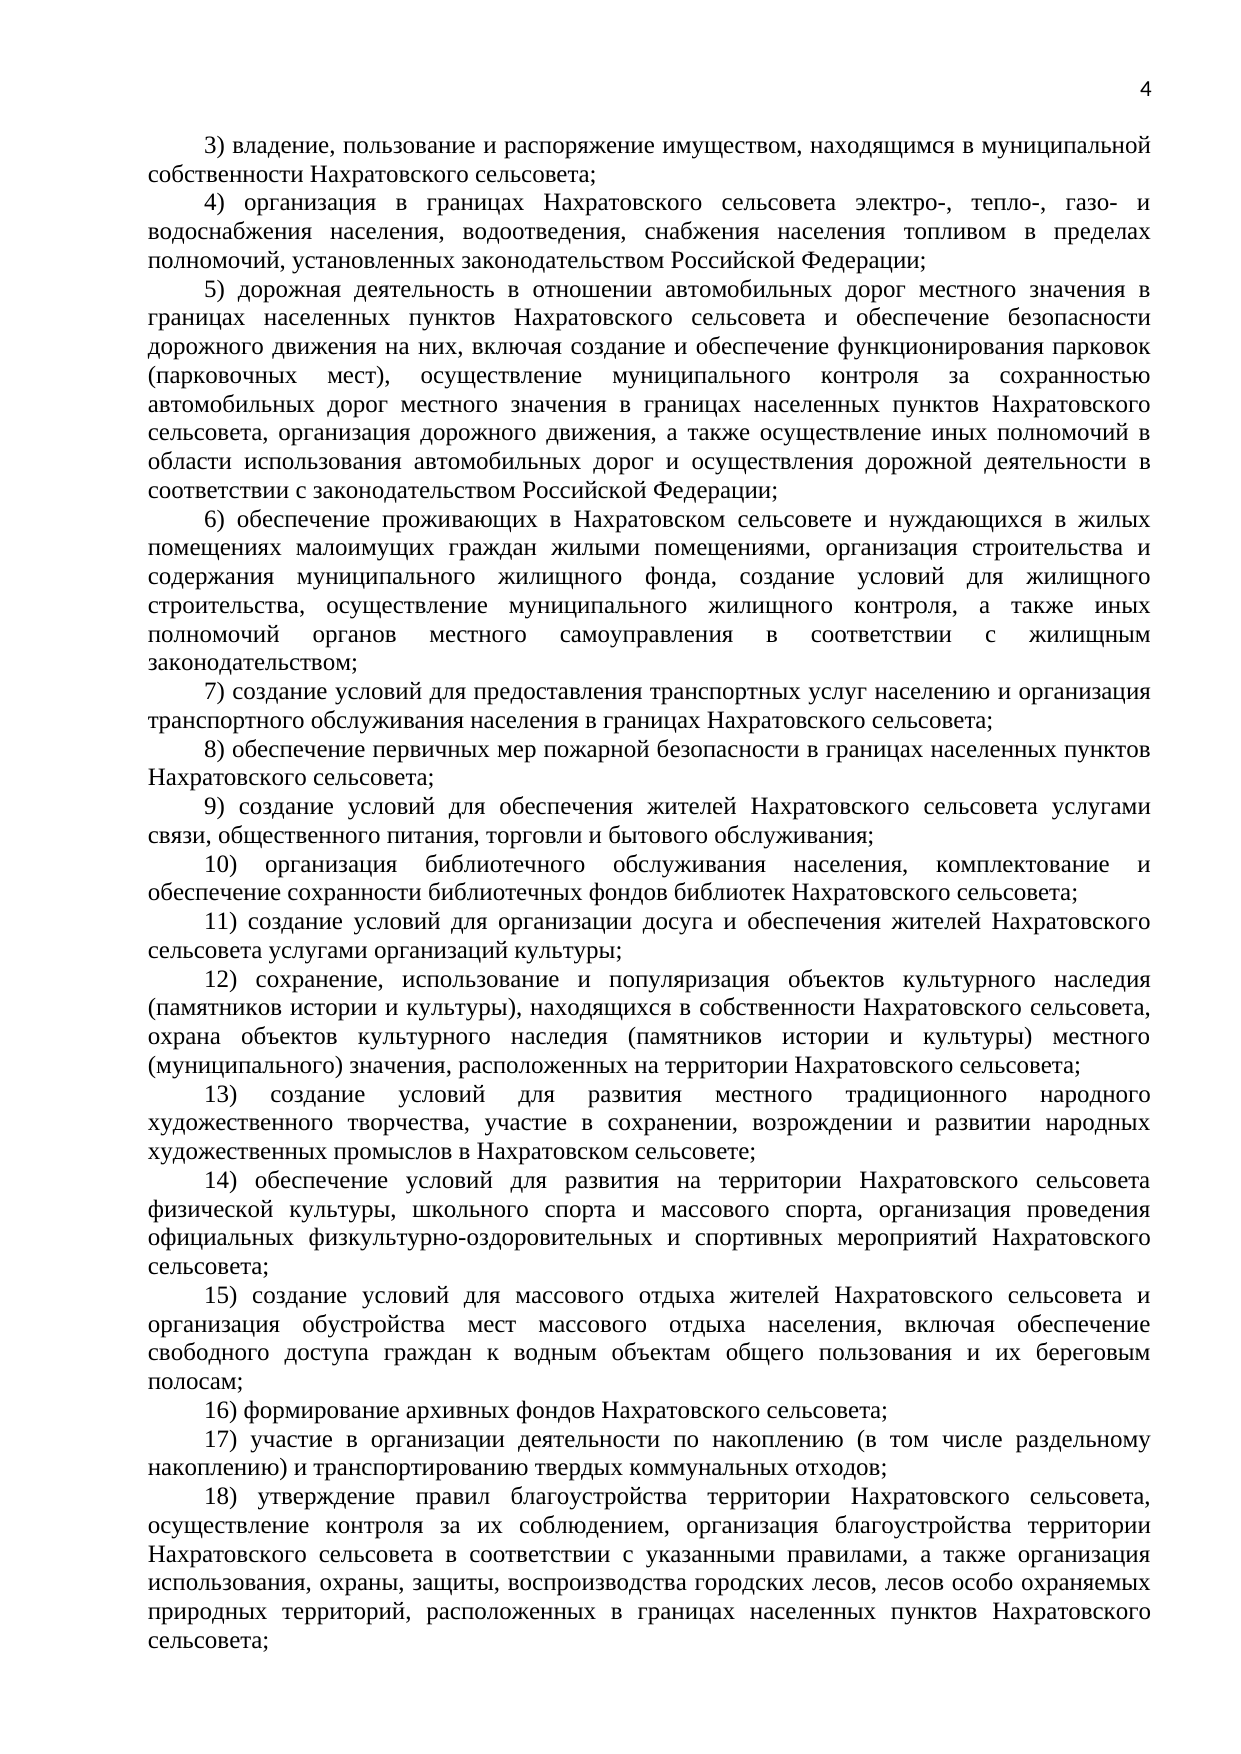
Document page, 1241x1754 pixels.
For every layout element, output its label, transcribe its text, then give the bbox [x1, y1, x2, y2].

text 7) создание условий для предоставления транспортных услуг населению и организация транспортного обслуживания населения в границах Нахратовского сельсовета; [148, 676, 1152, 734]
text 3) владение, пользование и распоряжение имуществом, находящимся в муниципальной собственности Нахратовского сельсовета; [148, 130, 1152, 187]
text 6) обеспечение проживающих в Нахратовском сельсовете и нуждающихся в жилых помещениях малоимущих граждан жилыми помещениями, организация строительства и содержания муниципального жилищного фонда, создание условий для жилищного строительства, осуществление муниципального жилищного контроля, а также иных полномочий органов местного самоуправления в соответствии с жилищным законодательством; [148, 504, 1152, 676]
text 4) организация в границах Нахратовского сельсовета электро-, тепло-, газо- и водоснабжения населения, водоотведения, снабжения населения топливом в пределах полномочий, установленных законодательством Российской Федерации; [148, 187, 1152, 274]
text 14) обеспечение условий для развития на территории Нахратовского сельсовета физической культуры, школьного спорта и массового спорта, организация проведения официальных физкультурно-оздоровительных и спортивных мероприятий Нахратовского сельсовета; [148, 1165, 1152, 1280]
text 16) формирование архивных фондов Нахратовского сельсовета; [148, 1395, 1152, 1424]
text 9) создание условий для обеспечения жителей Нахратовского сельсовета услугами связи, общественного питания, торговли и бытового обслуживания; [148, 791, 1152, 849]
text 10) организация библиотечного обслуживания населения, комплектование и обеспечение сохранности библиотечных фондов библиотек Нахратовского сельсовета; [148, 849, 1152, 906]
text 13) создание условий для развития местного традиционного народного художественного творчества, участие в сохранении, возрождении и развитии народных художественных промыслов в Нахратовском сельсовете; [148, 1079, 1152, 1165]
text 8) обеспечение первичных мер пожарной безопасности в границах населенных пунктов Нахратовского сельсовета; [148, 734, 1152, 791]
text 18) утверждение правил благоустройства территории Нахратовского сельсовета, осуществление контроля за их соблюдением, организация благоустройства территории Нахратовского сельсовета в соответствии с указанными правилами, а также организация использования, охраны, защиты, воспроизводства городских лесов, лесов особо охраняемых природных территорий, расположенных в границах населенных пунктов Нахратовского сельсовета; [148, 1481, 1152, 1654]
text 15) создание условий для массового отдыха жителей Нахратовского сельсовета и организация обустройства мест массового отдыха населения, включая обеспечение свободного доступа граждан к водным объектам общего пользования и их береговым полосам; [148, 1280, 1152, 1395]
text 12) сохранение, использование и популяризация объектов культурного наследия (памятников истории и культуры), находящихся в собственности Нахратовского сельсовета, охрана объектов культурного наследия (памятников истории и культуры) местного (муниципального) значения, расположенных на территории Нахратовского сельсовета; [148, 964, 1152, 1079]
text 11) создание условий для организации досуга и обеспечения жителей Нахратовского сельсовета услугами организаций культуры; [148, 906, 1152, 964]
text 5) дорожная деятельность в отношении автомобильных дорог местного значения в границах населенных пунктов Нахратовского сельсовета и обеспечение безопасности дорожного движения на них, включая создание и обеспечение функционирования парковок (парковочных мест), осуществление муниципального контроля за сохранностью автомобильных дорог местного значения в границах населенных пунктов Нахратовского сельсовета, организация дорожного движения, а также осуществление иных полномочий в области использования автомобильных дорог и осуществления дорожной деятельности в соответствии с законодательством Российской Федерации; [148, 274, 1152, 504]
text 17) участие в организации деятельности по накоплению (в том числе раздельному накоплению) и транспортированию твердых коммунальных отходов; [148, 1424, 1152, 1481]
